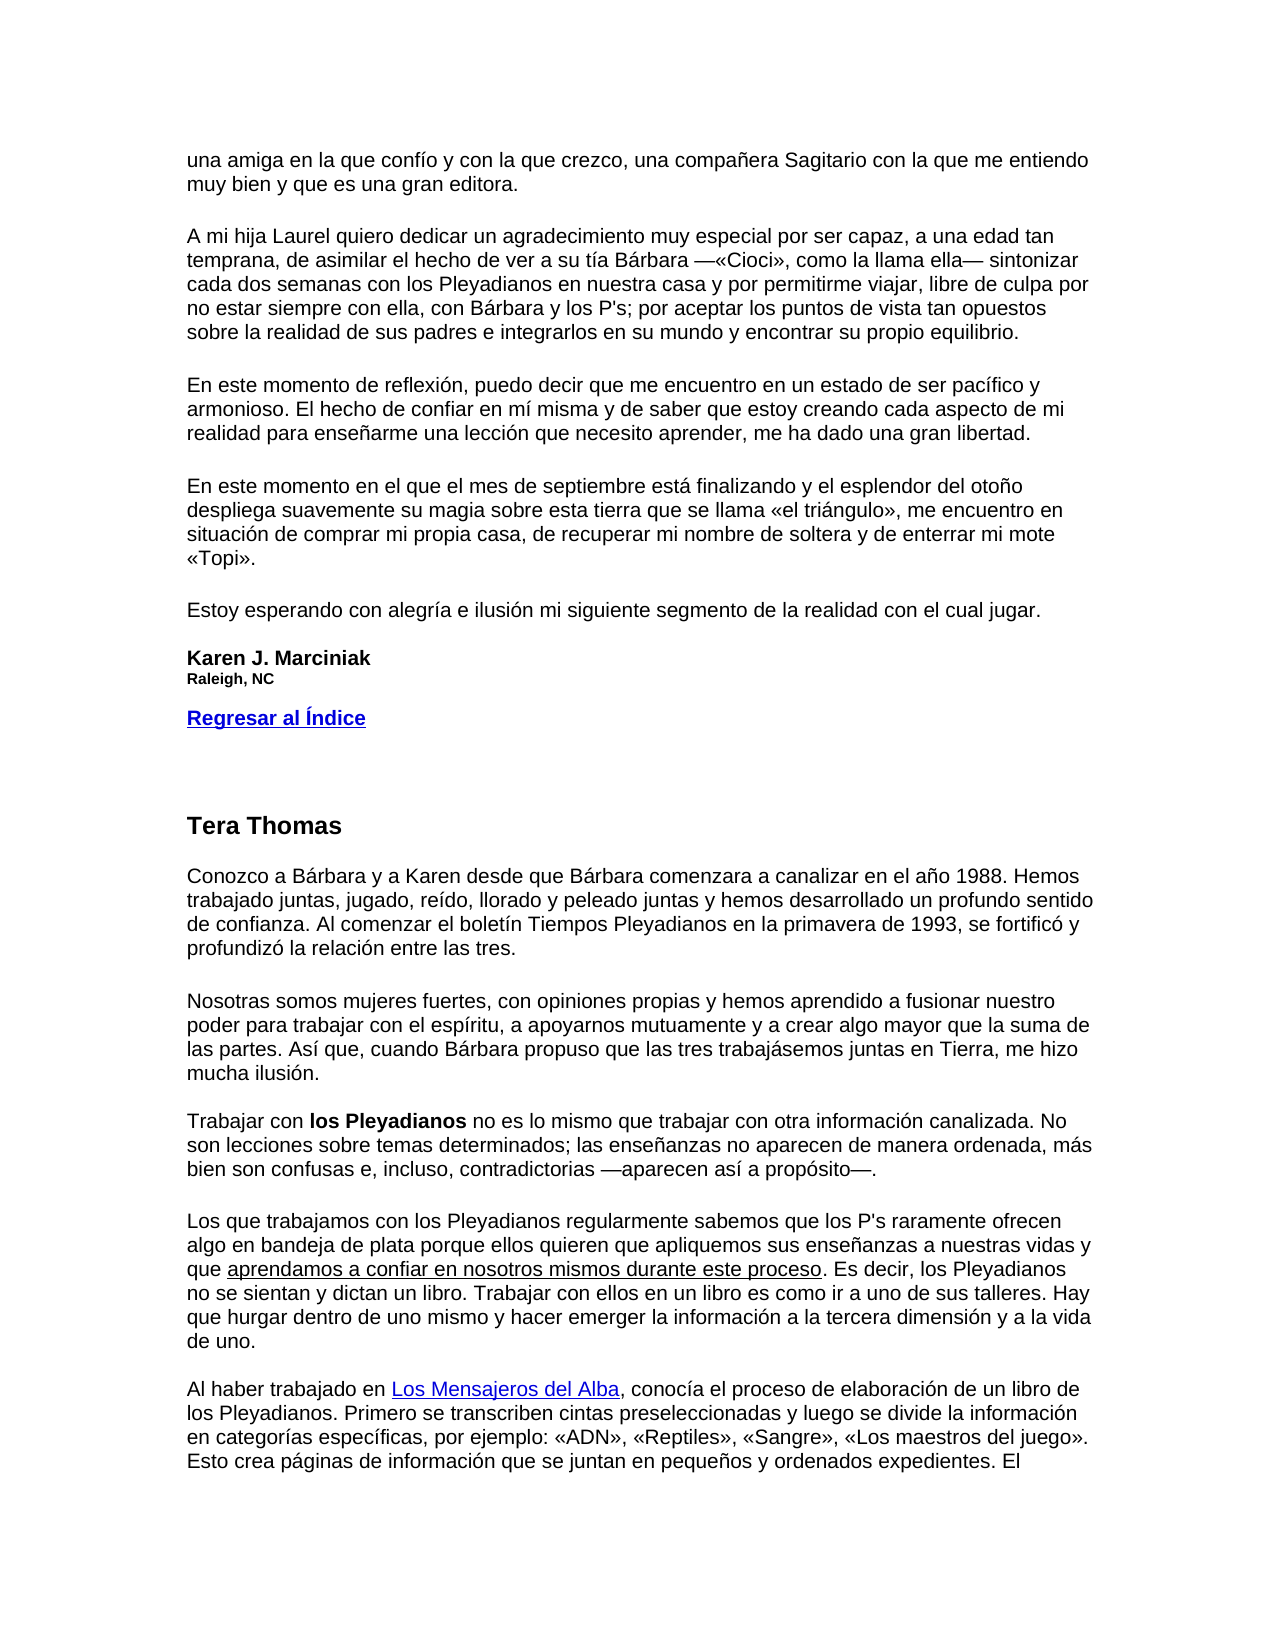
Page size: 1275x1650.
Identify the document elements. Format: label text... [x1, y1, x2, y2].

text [187, 1353, 1095, 1473]
text Nosotras somos mujeres fuertes, con opiniones propias y hemos aprendido a fusionar nuestro poder para trabajar con el espíritu, a apoyarnos mutuamente y a crear algo mayor que la suma de las partes. Así que, cuando Bárbara propuso que las tres trabajásemos juntas en Tierra, me hizo mucha ilusión. [187, 989, 1095, 1084]
text A mi hija Laurel quiero dedicar un agradecimiento muy especial por ser capaz, a una edad tan temprana, de asimilar el hecho de ver a su tía Bárbara —«Cioci», como la llama ella— sintonizar cada dos semanas con los Pleyadianos en nuestra casa y por permitirme viajar, libre de culpa por no estar siempre con ella, con Bárbara y los P's; por aceptar los puntos de vista tan opuestos sobre la realidad de sus padres e integrarlos en su mundo y encontrar su propio equilibrio. [187, 224, 1095, 344]
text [187, 148, 1095, 196]
text Tera Thomas Conozco a Bárbara y a Karen desde que Bárbara comenzara a canalizar en el año 1988. Hemos trabajado juntas, jugado, reído, llorado y peleado juntas y hemos desarrollado un profundo sentido de confianza. Al comenzar el boletín Tiempos Pleyadianos en la primavera de 1993, se fortificó y profundizó la relación entre las tres. [187, 787, 1095, 960]
text Los que trabajamos con los Pleyadianos regularmente sabemos que los P's raramente ofrecen algo en bandeja de plata porque ellos quieren que apliquemos sus enseñanzas a nuestras vidas y que aprendamos a confiar en nosotros mismos durante este proceso. Es decir, los Pleyadianos no se sientan y dictan un libro. Trabajar con ellos en un libro es como ir a uno de sus talleres. Hay que hurgar dentro de uno mismo y hacer emerger la información a la tercera dimensión y a la vida de uno. [187, 1209, 1095, 1353]
text Karen J. Marciniak [187, 622, 1095, 670]
text Trabajar con los Pleyadianos no es lo mismo que trabajar con otra información canalizada. No son lecciones sobre temas determinados; las enseñanzas no aparecen de manera ordenada, más bien son confusas e, incluso, contradictorias —aparecen así a propósito—. [187, 1084, 1095, 1180]
text Raleigh, NC [187, 670, 1095, 706]
text En este momento de reflexión, puedo decir que me encuentro en un estado de ser pacífico y armonioso. El hecho de confiar en mí misma y de saber que estoy creando cada aspecto de mi realidad para enseñarme una lección que necesito aprender, me ha dado una gran libertad. [187, 373, 1095, 445]
text Estoy esperando con alegría e ilusión mi siguiente segmento de la realidad con el cual jugar. [187, 598, 1095, 622]
text Regresar al Índice [187, 706, 1095, 730]
text En este momento en el que el mes de septiembre está finalizando y el esplendor del otoño despliega suavemente su magia sobre esta tierra que se llama «el triángulo», me encuentro en situación de comprar mi propia casa, de recuperar mi nombre de soltera y de enterrar mi mote «Topi». [187, 473, 1095, 569]
